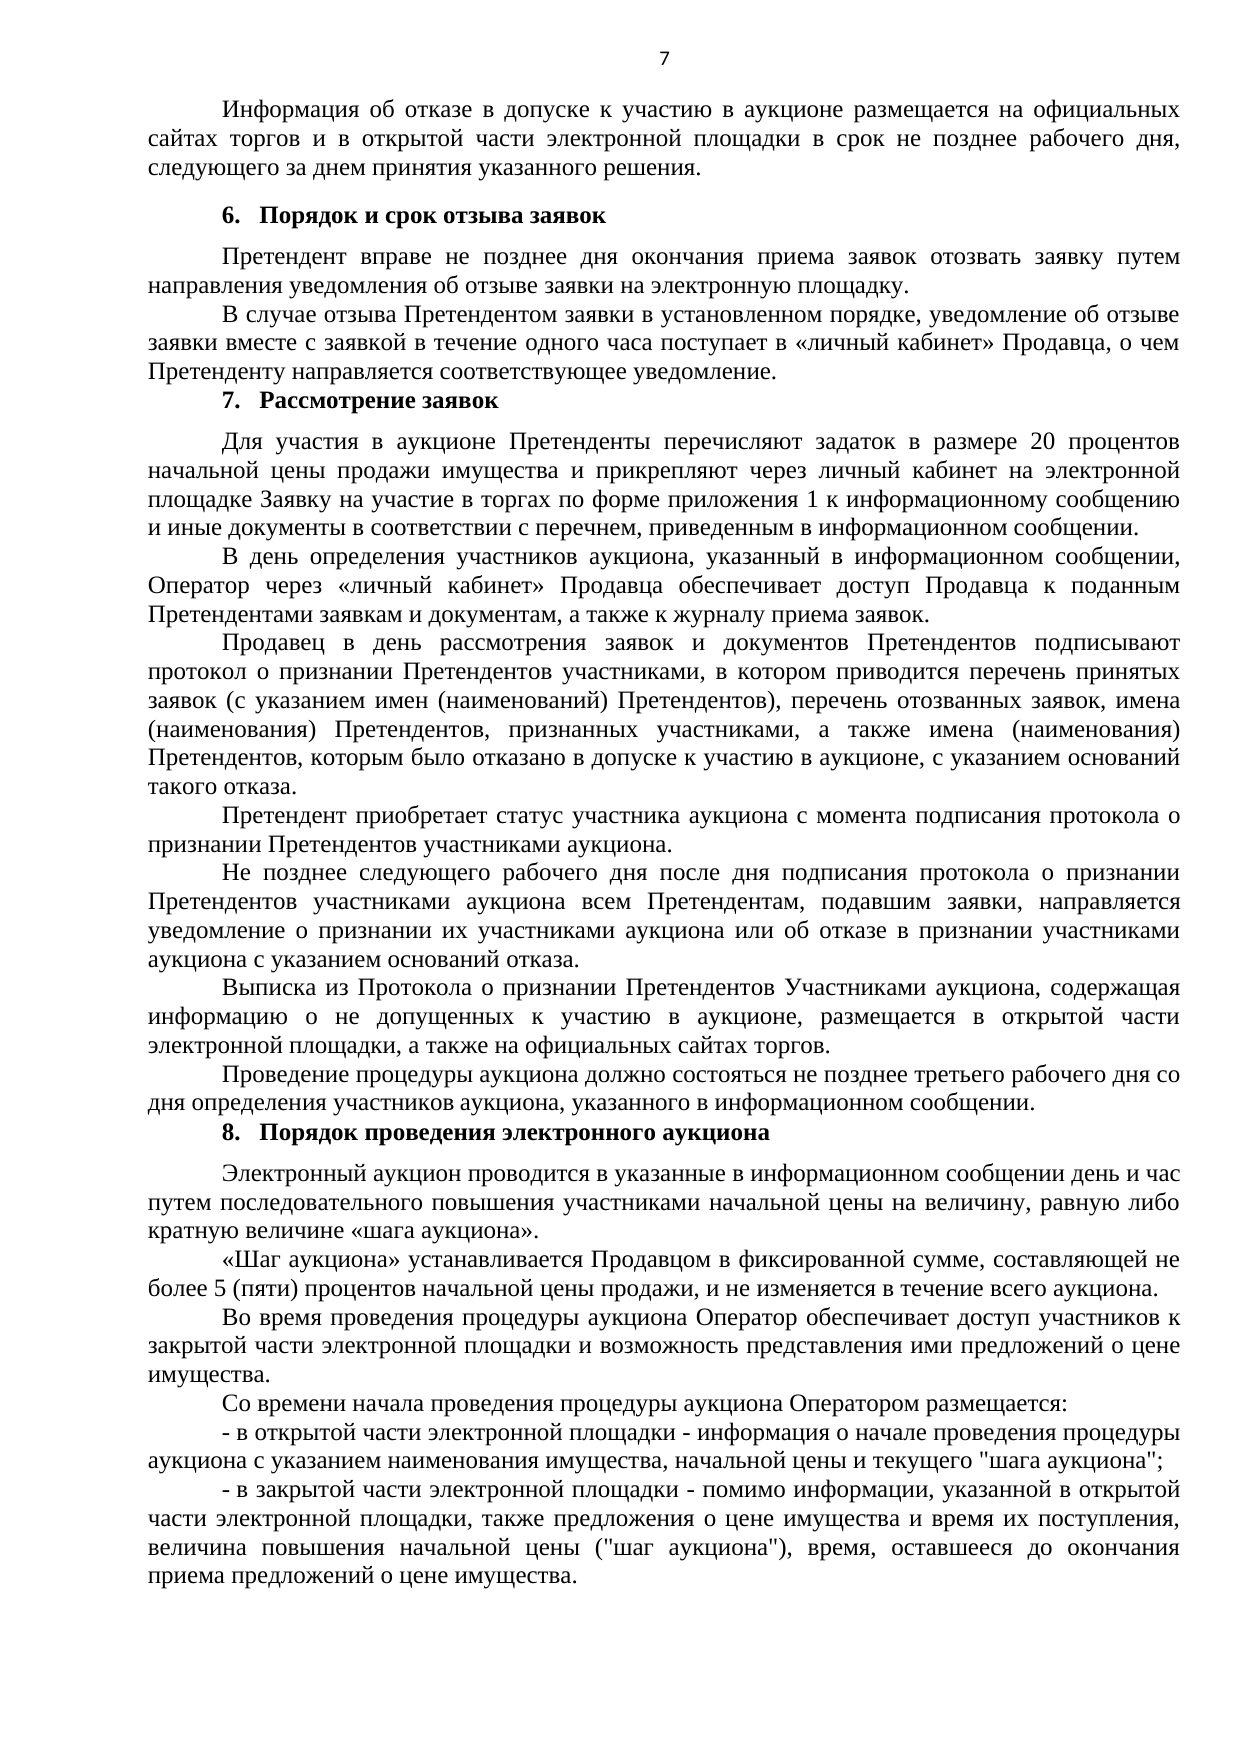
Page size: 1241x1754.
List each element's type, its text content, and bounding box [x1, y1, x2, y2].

text Претендент приобретает статус участника аукциона с момента подписания протокола о признании Претендентов участниками аукциона. [148, 800, 1181, 857]
text - в закрытой части электронной площадки - помимо информации, указанной в открытой части электронной площадки, также предложения о цене имущества и время их поступления, величина повышения начальной цены ("шаг аукциона"), время, оставшееся до окончания приема предложений о цене имущества. [148, 1474, 1181, 1589]
text Информация об отказе в допуске к участию в аукционе размещается на официальных сайтах торгов и в открытой части электронной площадки в срок не позднее рабочего дня, следующего за днем принятия указанного решения. [148, 94, 1181, 181]
text Со времени начала проведения процедуры аукциона Оператором размещается: [148, 1388, 1181, 1417]
text Не позднее следующего рабочего дня после дня подписания протокола о признании Претендентов участниками аукциона всем Претендентам, подавшим заявки, направляется уведомление о признании их участниками аукциона или об отказе в признании участниками аукциона с указанием оснований отказа. [148, 857, 1181, 972]
text Претендент вправе не позднее дня окончания приема заявок отозвать заявку путем направления уведомления об отзыве заявки на электронную площадку. [148, 241, 1181, 299]
text «Шаг аукциона» устанавливается Продавцом в фиксированной сумме, составляющей не более 5 (пяти) процентов начальной цены продажи, и не изменяется в течение всего аукциона. [148, 1244, 1181, 1302]
text Продавец в день рассмотрения заявок и документов Претендентов подписывают протокол о признании Претендентов участниками, в котором приводится перечень принятых заявок (с указанием имен (наименований) Претендентов), перечень отозванных заявок, имена (наименования) Претендентов, признанных участниками, а также имена (наименования) Претендентов, которым было отказано в допуске к участию в аукционе, с указанием оснований такого отказа. [148, 627, 1181, 800]
text Электронный аукцион проводится в указанные в информационном сообщении день и час путем последовательного повышения участниками начальной цены на величину, равную либо кратную величине «шага аукциона». [148, 1158, 1181, 1244]
list Рассмотрение заявок [222, 385, 1181, 414]
text В случае отзыва Претендентом заявки в установленном порядке, уведомление об отзыве заявки вместе с заявкой в течение одного часа поступает в «личный кабинет» Продавца, о чем Претенденту направляется соответствующее уведомление. [148, 299, 1181, 385]
list Порядок и срок отзыва заявок [222, 200, 1181, 229]
text Выписка из Протокола о признании Претендентов Участниками аукциона, содержащая информацию о не допущенных к участию в аукционе, размещается в открытой части электронной площадки, а также на официальных сайтах торгов. [148, 972, 1181, 1059]
text - в открытой части электронной площадки - информация о начале проведения процедуры аукциона с указанием наименования имущества, начальной цены и текущего "шага аукциона"; [148, 1417, 1181, 1474]
list Во время проведения процедуры аукциона Оператор обеспечивает доступ участников к закрытой части электронной площадки и возможность представления ими предложений о цене имущества. [148, 1302, 1181, 1388]
text Для участия в аукционе Претенденты перечисляют задаток в размере 20 процентов начальной цены продажи имущества и прикрепляют через личный кабинет на электронной площадке Заявку на участие в торгах по форме приложения 1 к информационному сообщению и иные документы в соответствии с перечнем, приведенным в информационном сообщении. [148, 426, 1181, 541]
list Порядок проведения электронного аукциона [222, 1117, 1181, 1145]
text Проведение процедуры аукциона должно состояться не позднее третьего рабочего дня со дня определения участников аукциона, указанного в информационном сообщении. [148, 1059, 1181, 1117]
text В день определения участников аукциона, указанный в информационном сообщении, Оператор через «личный кабинет» Продавца обеспечивает доступ Продавца к поданным Претендентами заявкам и документам, а также к журналу приема заявок. [148, 541, 1181, 627]
